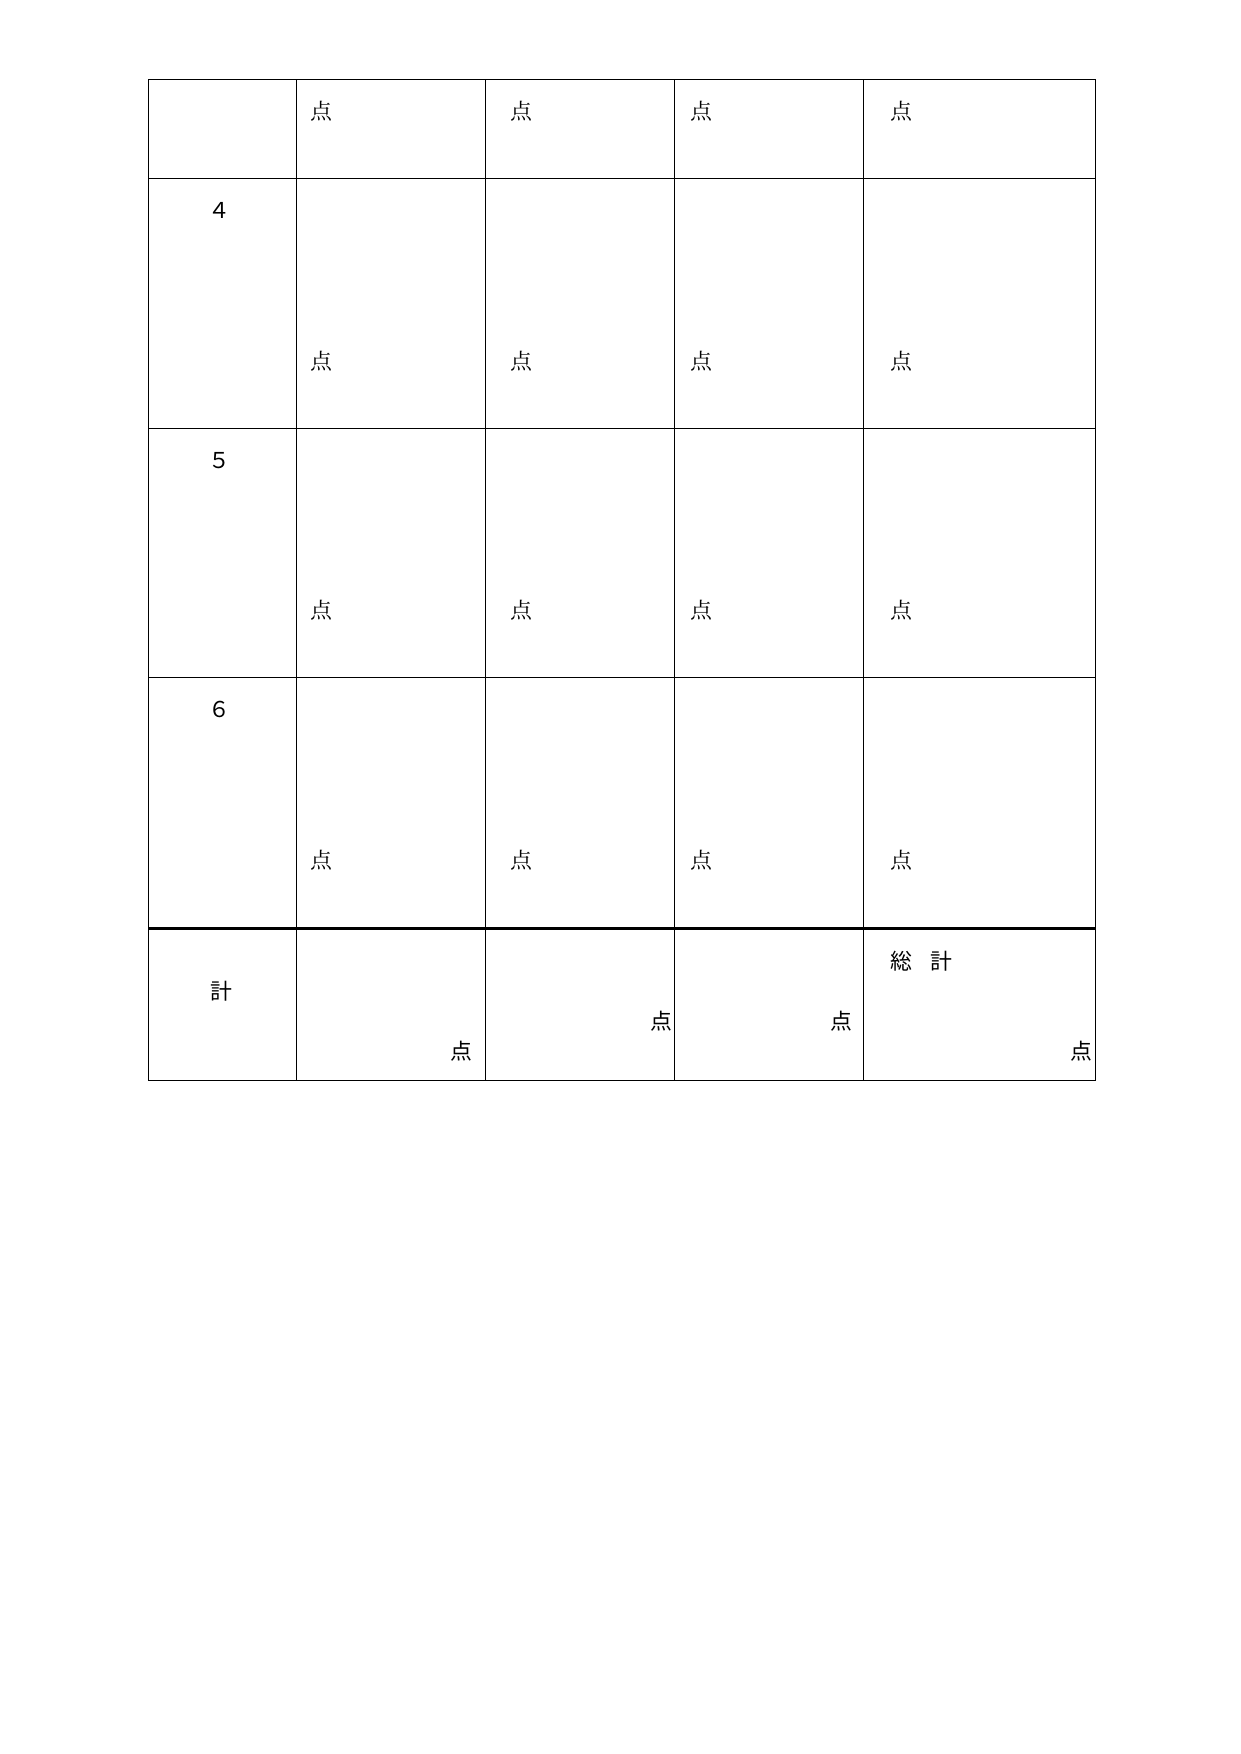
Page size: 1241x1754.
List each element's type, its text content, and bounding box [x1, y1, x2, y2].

table_cell 点 [486, 80, 674, 178]
table_cell 計 [149, 930, 296, 1080]
table_cell 点 [675, 179, 863, 428]
table_cell ６ [149, 678, 296, 927]
table_cell 点 [486, 678, 674, 927]
table_cell 点 [486, 179, 674, 428]
table_cell 点 [675, 80, 863, 178]
table_cell 点 [675, 678, 863, 927]
table_cell 点 [297, 429, 485, 677]
table_cell 点 [297, 80, 485, 178]
table_cell 点 [675, 429, 863, 677]
table_cell 点 [297, 179, 485, 428]
table_cell 点 [864, 678, 1095, 927]
table_cell 点 [486, 930, 674, 1080]
table_cell 点 [864, 429, 1095, 677]
table_cell 点 [486, 429, 674, 677]
table_cell 総計 点 [864, 930, 1095, 1080]
table_cell ３ [149, 80, 296, 178]
table_cell 点 [864, 179, 1095, 428]
table_cell ５ [149, 429, 296, 677]
table_cell 点 [297, 678, 485, 927]
table_cell ４ [149, 179, 296, 428]
table_cell 点 [675, 930, 863, 1080]
table_cell 点 [864, 80, 1095, 178]
table_cell 点 [297, 930, 485, 1080]
